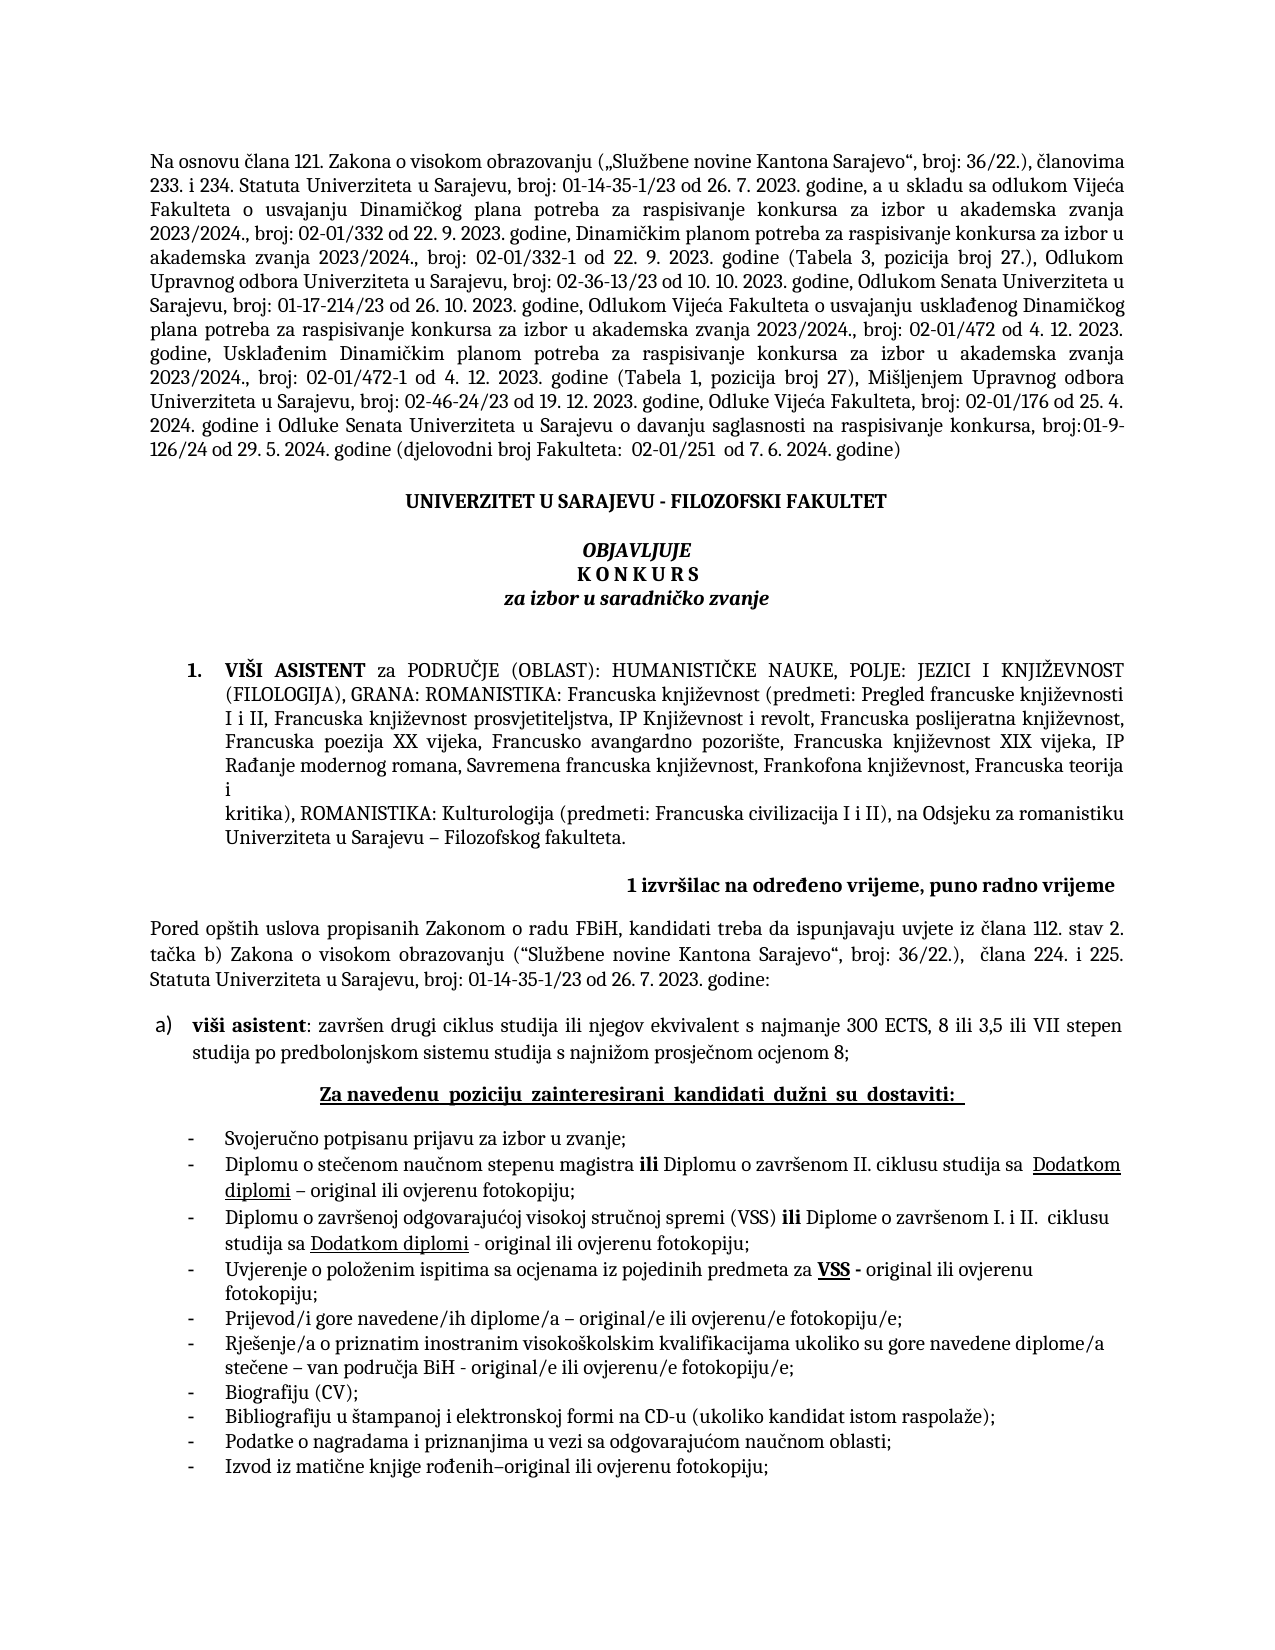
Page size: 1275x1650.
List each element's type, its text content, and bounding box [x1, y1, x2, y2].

list VIŠI ASISTENT za PODRUČJE (OBLAST): HUMANISTIČKE NAUKE, POLJE: JEZICI I KNJIŽEVNOST (FILOLOGIJA), GRANA: ROMANISTIKA: Francuska književnost (predmeti: Pregled francuske književnosti I i II, Francuska književnost prosvjetiteljstva, IP Književnost i revolt, Francuska poslijeratna književnost, Francuska poezija XX vijeka, Francusko avangardno pozorište, Francuska književnost XIX vijeka, IP Rađanje modernog romana, Savremena francuska književnost, Frankofona književnost, Francuska teorija i kritika), ROMANISTIKA: Kulturologija (predmeti: Francuska civilizacija I i II), na Odsjeku za romanistiku Univerziteta u Sarajevu – Filozofskog fakulteta. [187, 658, 1125, 850]
text UNIVERZITET U SARAJEVU - FILOZOFSKI FAKULTET [150, 490, 1142, 514]
list Prijevod/i gore navedene/ih diplome/a – original/e ili ovjerenu/e fotokopiju/e; [187, 1306, 1125, 1331]
text 1 izvršilac na određeno vrijeme, puno radno vrijeme [150, 874, 1125, 898]
text K O N K U R S [150, 562, 1125, 586]
list Diplomu o završenoj odgovarajućoj visokoj stručnoj spremi (VSS) ili Diplome o završenom I. i II. ciklusu studija sa Dodatkom diplomi - original ili ovjerenu fotokopiju; [187, 1205, 1125, 1255]
text Na osnovu člana 121. Zakona o visokom obrazovanju („Službene novine Kantona Sarajevo“, broj: 36/22.), članovima 233. i 234. Statuta Univerziteta u Sarajevu, broj: 01-14-35-1/23 od 26. 7. 2023. godine, a u skladu sa odlukom Vijeća Fakulteta o usvajanju Dinamičkog plana potreba za raspisivanje konkursa za izbor u akademska zvanja 2023/2024., broj: 02-01/332 od 22. 9. 2023. godine, Dinamičkim planom potreba za raspisivanje konkursa za izbor u akademska zvanja 2023/2024., broj: 02-01/332-1 od 22. 9. 2023. godine (Tabela 3, pozicija broj 27.), Odlukom Upravnog odbora Univerziteta u Sarajevu, broj: 02-36-13/23 od 10. 10. 2023. godine, Odlukom Senata Univerziteta u Sarajevu, broj: 01-17-214/23 od 26. 10. 2023. godine, Odlukom Vijeća Fakulteta o usvajanju usklađenog Dinamičkog plana potreba za raspisivanje konkursa za izbor u akademska zvanja 2023/2024., broj: 02-01/472 od 4. 12. 2023. godine, Usklađenim Dinamičkim planom potreba za raspisivanje konkursa za izbor u akademska zvanja 2023/2024., broj: 02-01/472-1 od 4. 12. 2023. godine (Tabela 1, pozicija broj 27), Mišljenjem Upravnog odbora Univerziteta u Sarajevu, broj: 02-46-24/23 od 19. 12. 2023. godine, Odluke Vijeća Fakulteta, broj: 02-01/176 od 25. 4. 2024. godine i Odluke Senata Univerziteta u Sarajevu o davanju saglasnosti na raspisivanje konkursa, broj:01-9-126/24 od 29. 5. 2024. godine (djelovodni broj Fakulteta: 02-01/251 od 7. 6. 2024. godine) [150, 150, 1125, 461]
list Izvod iz matične knjige rođenih–original ili ovjerenu fotokopiju; [187, 1454, 1125, 1479]
text Pored opštih uslova propisanih Zakonom o radu FBiH, kandidati treba da ispunjavaju uvjete iz člana 112. stav 2. tačka b) Zakona o visokom obrazovanju (“Službene novine Kantona Sarajevo“, broj: 36/22.), člana 224. i 225. Statuta Univerziteta u Sarajevu, broj: 01-14-35-1/23 od 26. 7. 2023. godine: [150, 916, 1125, 992]
text Za navedenu poziciju zainteresirani kandidati dužni su dostaviti: [150, 1083, 1125, 1107]
list Rješenje/a o priznatim inostranim visokoškolskim kvalifikacijama ukoliko su gore navedene diplome/a stečene – van područja BiH - original/e ili ovjerenu/e fotokopiju/e; [187, 1331, 1125, 1379]
list Biografiju (CV); [187, 1379, 1125, 1404]
text za izbor u saradničko zvanje [150, 586, 1125, 610]
list Podatke o nagradama i priznanjima u vezi sa odgovarajućom naučnom oblasti; [187, 1429, 1125, 1454]
list viši asistent: završen drugi ciklus studija ili njegov ekvivalent s najmanje 300 ECTS, 8 ili 3,5 ili VII stepen studija po predbolonjskom sistemu studija s najnižom prosječnom ocjenom 8; [155, 1011, 1125, 1064]
list Svojeručno potpisanu prijavu za izbor u zvanje; [187, 1126, 1125, 1150]
text OBJAVLJUJE [150, 538, 1125, 562]
list Diplomu o stečenom naučnom stepenu magistra ili Diplomu o završenom II. ciklusu studija sa Dodatkom diplomi – original ili ovjerenu fotokopiju; [187, 1152, 1125, 1203]
list Bibliografiju u štampanoj i elektronskoj formi na CD-u (ukoliko kandidat istom raspolaže); [187, 1404, 1125, 1429]
list Uvjerenje o položenim ispitima sa ocjenama iz pojedinih predmeta za VSS - original ili ovjerenu fotokopiju; [187, 1257, 1125, 1306]
